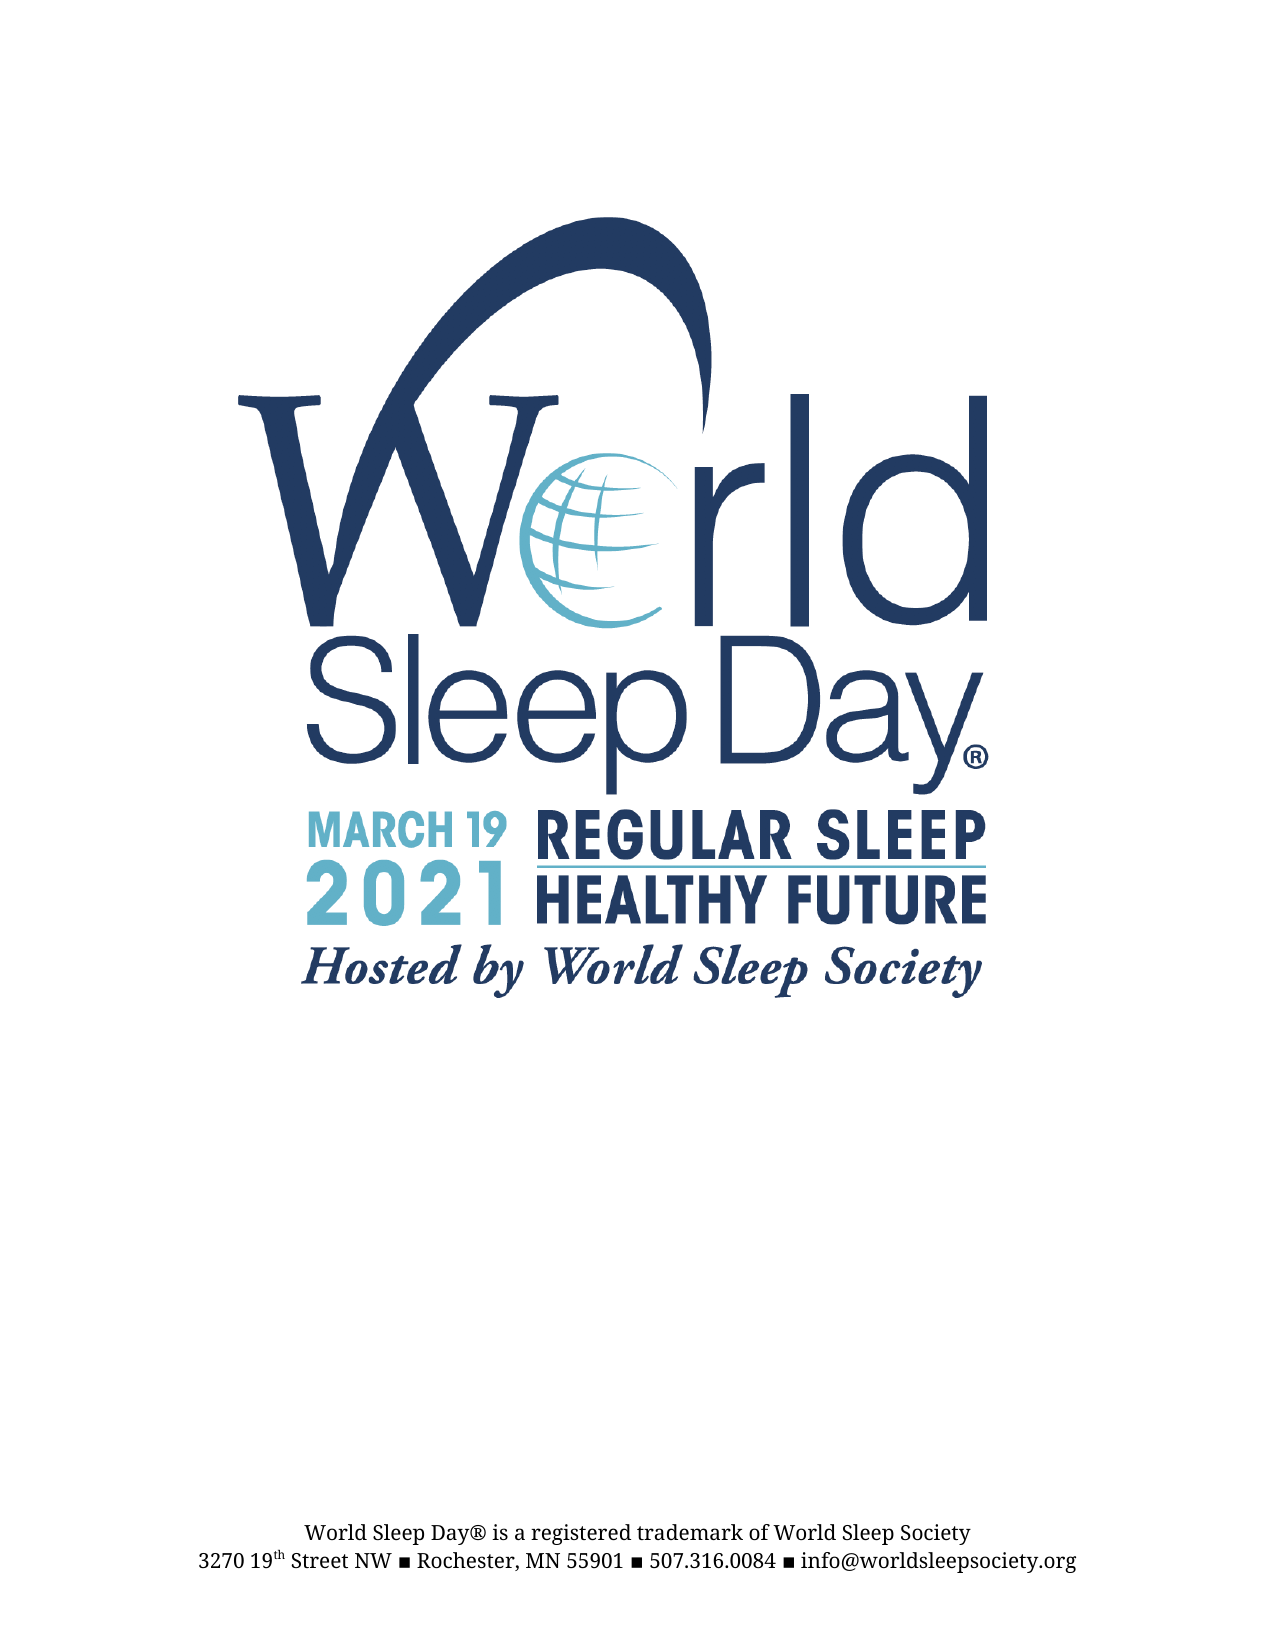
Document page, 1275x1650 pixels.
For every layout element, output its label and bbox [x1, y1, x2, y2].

picture [150, 150, 1124, 1111]
